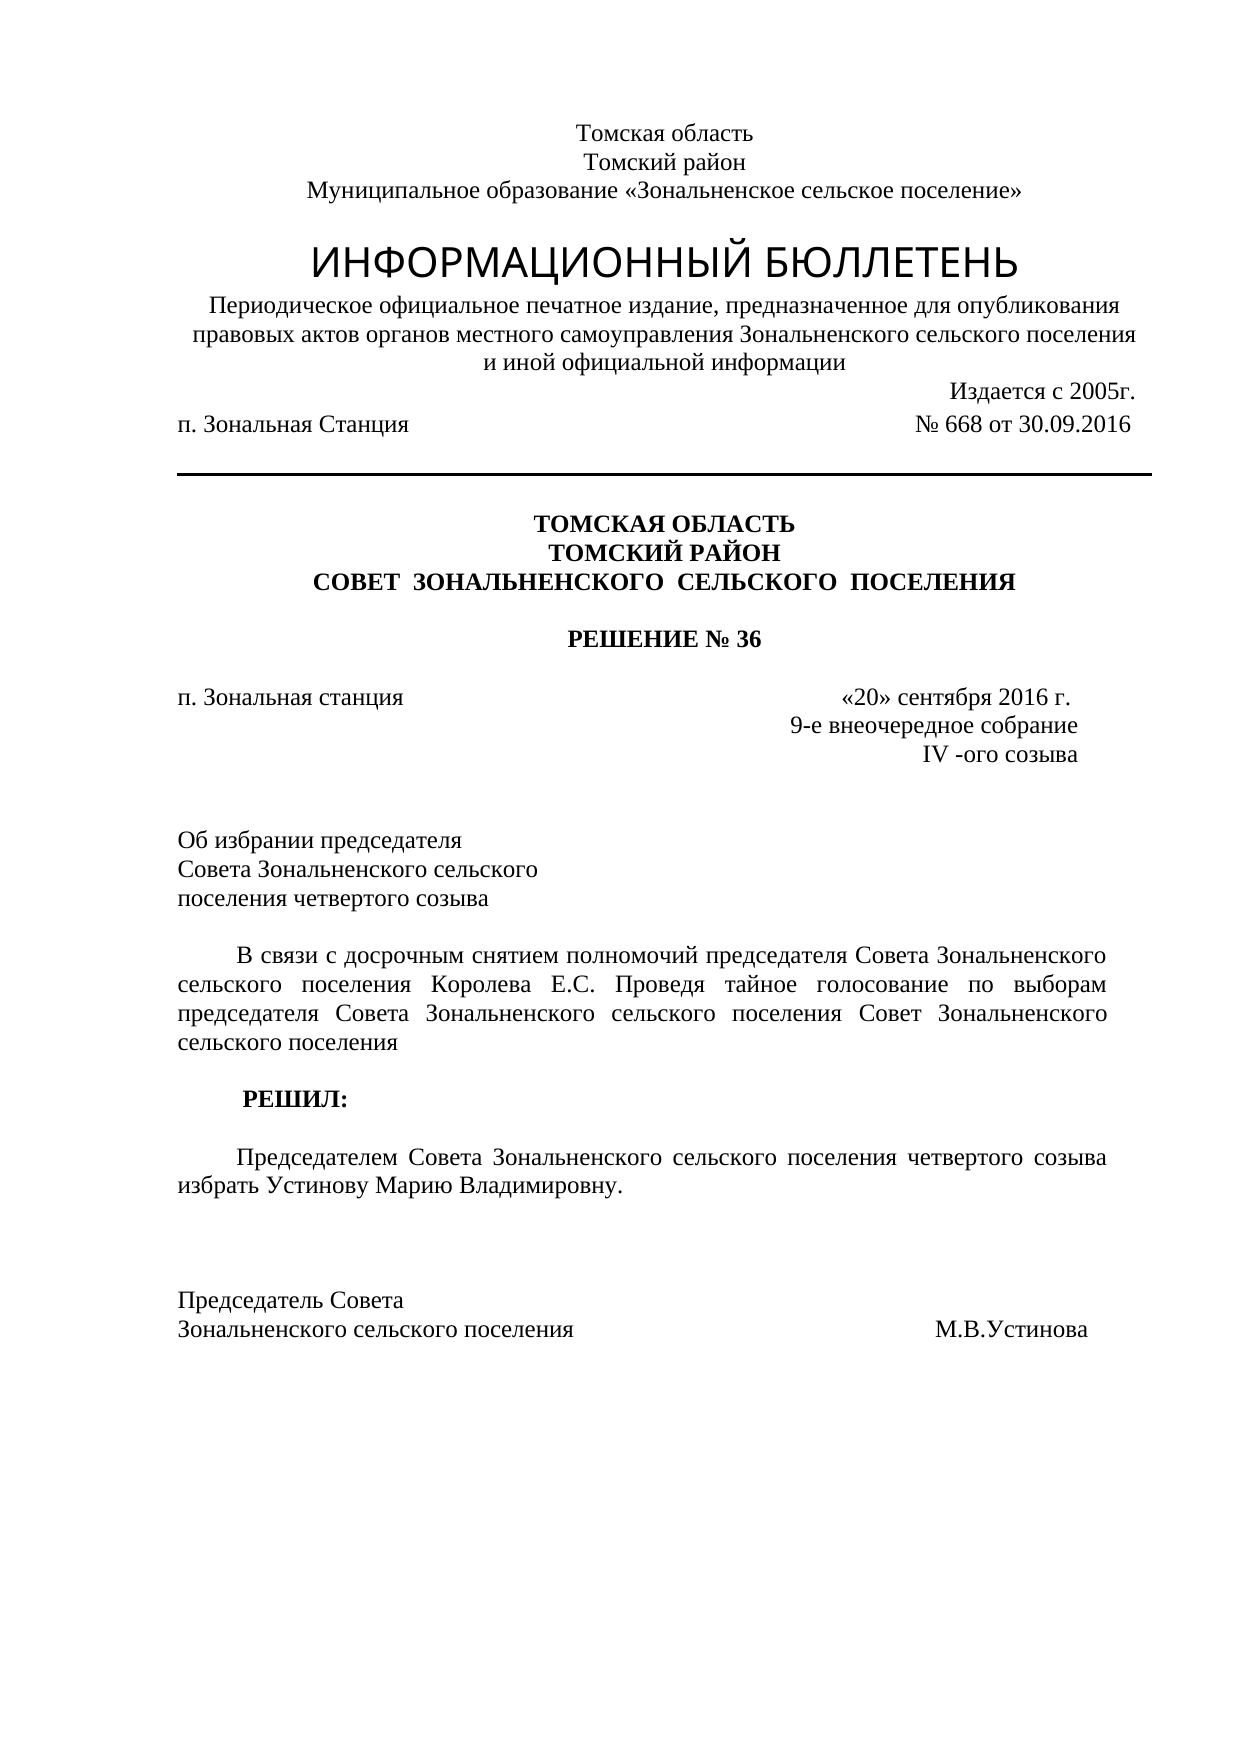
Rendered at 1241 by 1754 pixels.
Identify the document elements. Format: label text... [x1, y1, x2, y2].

text ИНФОРМАЦИОННЫЙ БЮЛЛЕТЕНЬ [177, 233, 1152, 290]
text правовых актов органов местного самоуправления Зональненского сельского поселения [177, 319, 1152, 347]
text Томский район [177, 147, 1152, 176]
text и иной официальной информации [177, 347, 1152, 376]
text 9-е внеочередное собрание [177, 710, 1078, 739]
text п. Зональная станция «20» сентября 2016 г. [177, 682, 1152, 710]
text Зональненского сельского поселения М.В.Устинова [177, 1314, 1152, 1343]
text Совета Зональненского сельского [177, 854, 1152, 883]
text Об избрании председателя [177, 825, 1152, 854]
text Периодическое официальное печатное издание, предназначенное для опубликования [177, 290, 1152, 319]
text поселения четвертого созыва [177, 883, 1152, 912]
text п. Зональная Станция № 668 от 30.09.2016 [177, 409, 1152, 438]
text Председателем Совета Зональненского сельского поселения четвертого созыва избрать Устинову Марию Владимировну. [177, 1142, 1107, 1199]
text СОВЕТ ЗОНАЛЬНЕНСКОГО СЕЛЬСКОГО ПОСЕЛЕНИЯ [177, 567, 1152, 595]
text ТОМСКИЙ РАЙОН [177, 538, 1152, 567]
text ТОМСКАЯ ОБЛАСТЬ [177, 509, 1152, 538]
text РЕШЕНИЕ № 36 [177, 624, 1152, 653]
text Муниципальное образование «Зональненское сельское поселение» [177, 176, 1152, 204]
text Издается с 2005г. [177, 376, 1152, 405]
text Председатель Совета [177, 1285, 1107, 1314]
text РЕШИЛ: [177, 1084, 1107, 1113]
text IV -ого созыва [177, 739, 1078, 768]
text В связи с досрочным снятием полномочий председателя Совета Зональненского сельского поселения Королева Е.С. Проведя тайное голосование по выборам председателя Совета Зональненского сельского поселения Совет Зональненского сельского поселения [177, 940, 1107, 1055]
text Томская область [177, 118, 1152, 147]
